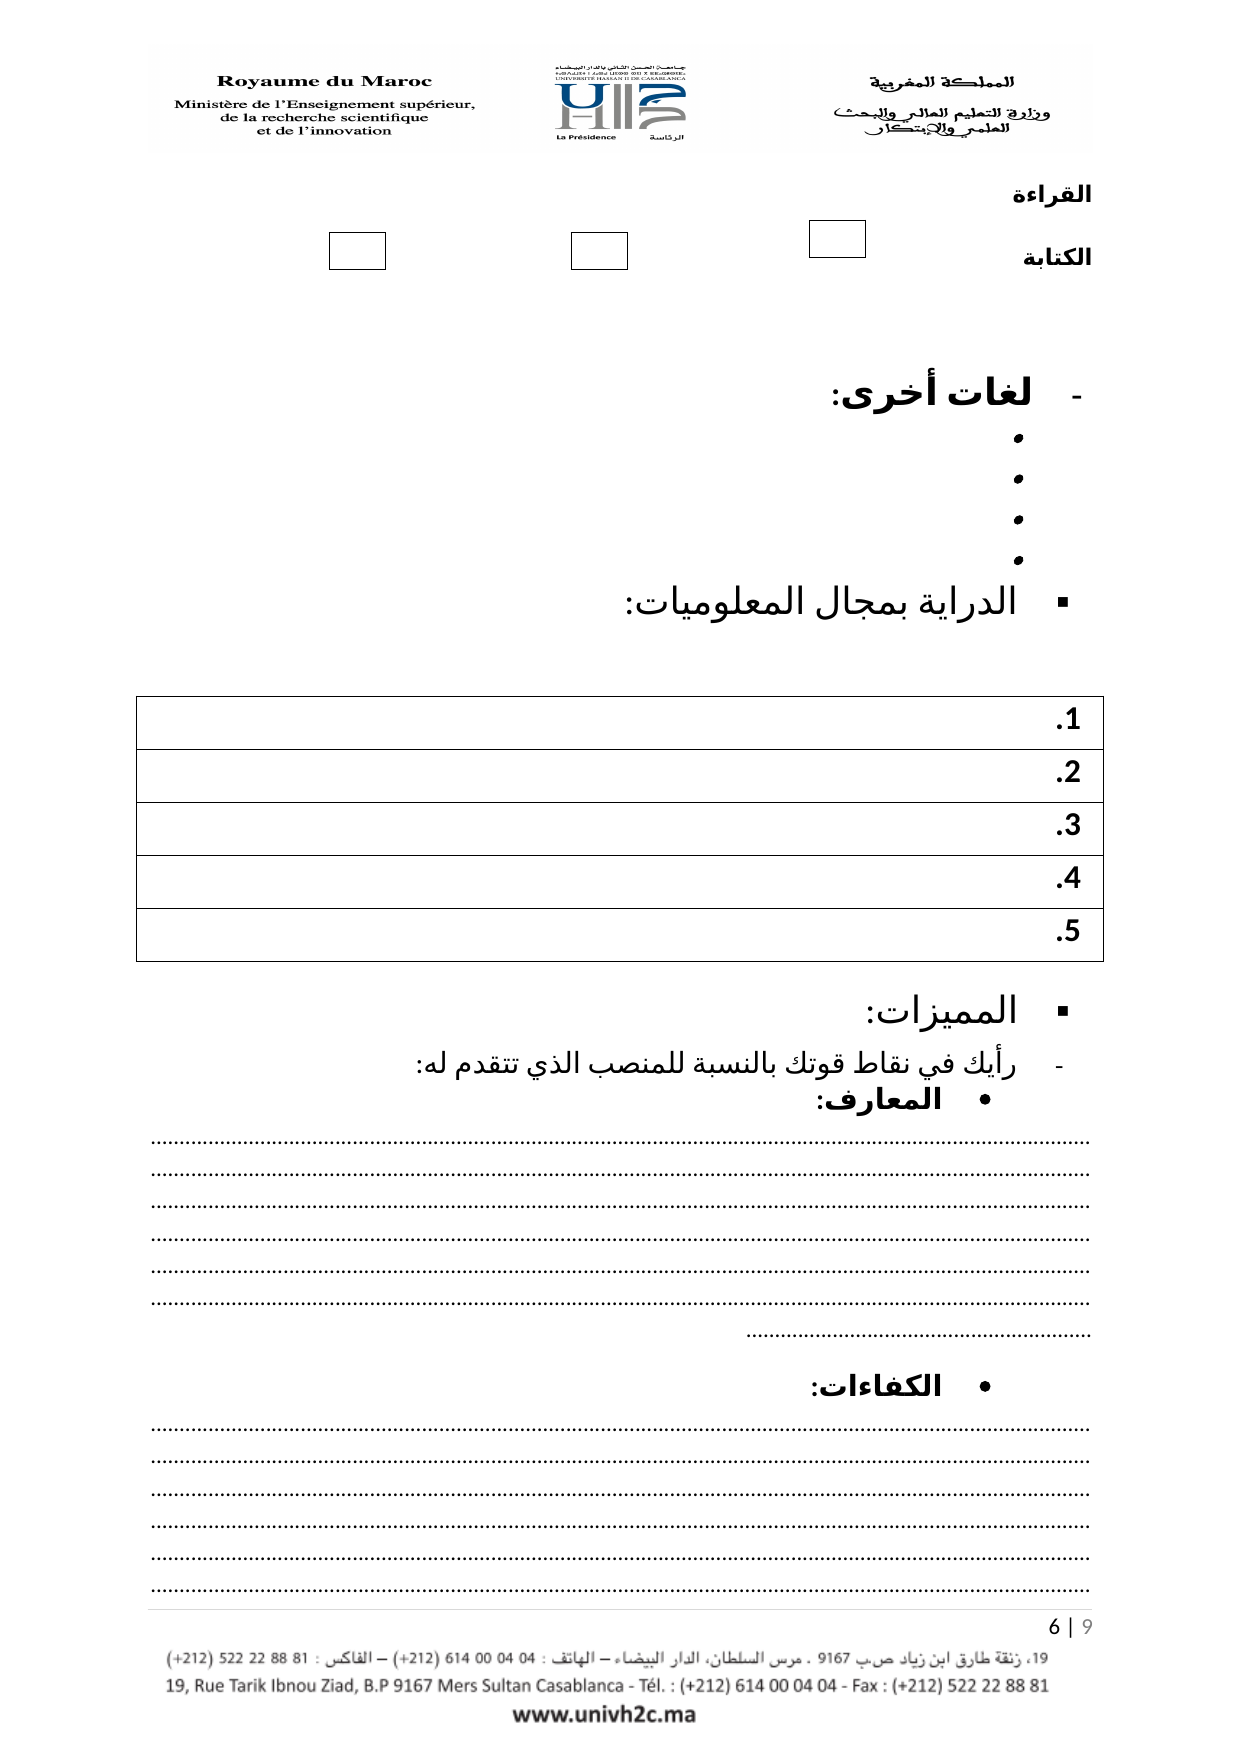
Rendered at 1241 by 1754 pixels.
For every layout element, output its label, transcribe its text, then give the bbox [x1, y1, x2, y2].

table_cell [137, 856, 1103, 908]
list رأيك في نقاط قوتك بالنسبة للمنصب الذي تتقدم له: [148, 1046, 1055, 1081]
table_cell [137, 750, 1103, 802]
list الدراية بمجال المعلوميات: [148, 578, 1055, 623]
text .............................................................................................................................................................................................................................................................................................................................................................................................................................................................................................................................................................................................................................................................................................................................................................................................................................................................................................................................................................................................................................................................................. [148, 1122, 1092, 1343]
list الكفاءات: [148, 1368, 980, 1404]
text الكتابة [148, 243, 1092, 271]
picture [147, 1640, 1093, 1730]
list المعارف: [148, 1081, 980, 1117]
table_cell [137, 909, 1103, 961]
text القراءة [148, 181, 1092, 208]
list لغات أخرى: [148, 369, 1071, 415]
table_cell [137, 803, 1103, 855]
list المميزات: [148, 987, 1055, 1033]
table_header [137, 697, 1103, 749]
picture [147, 44, 1093, 153]
